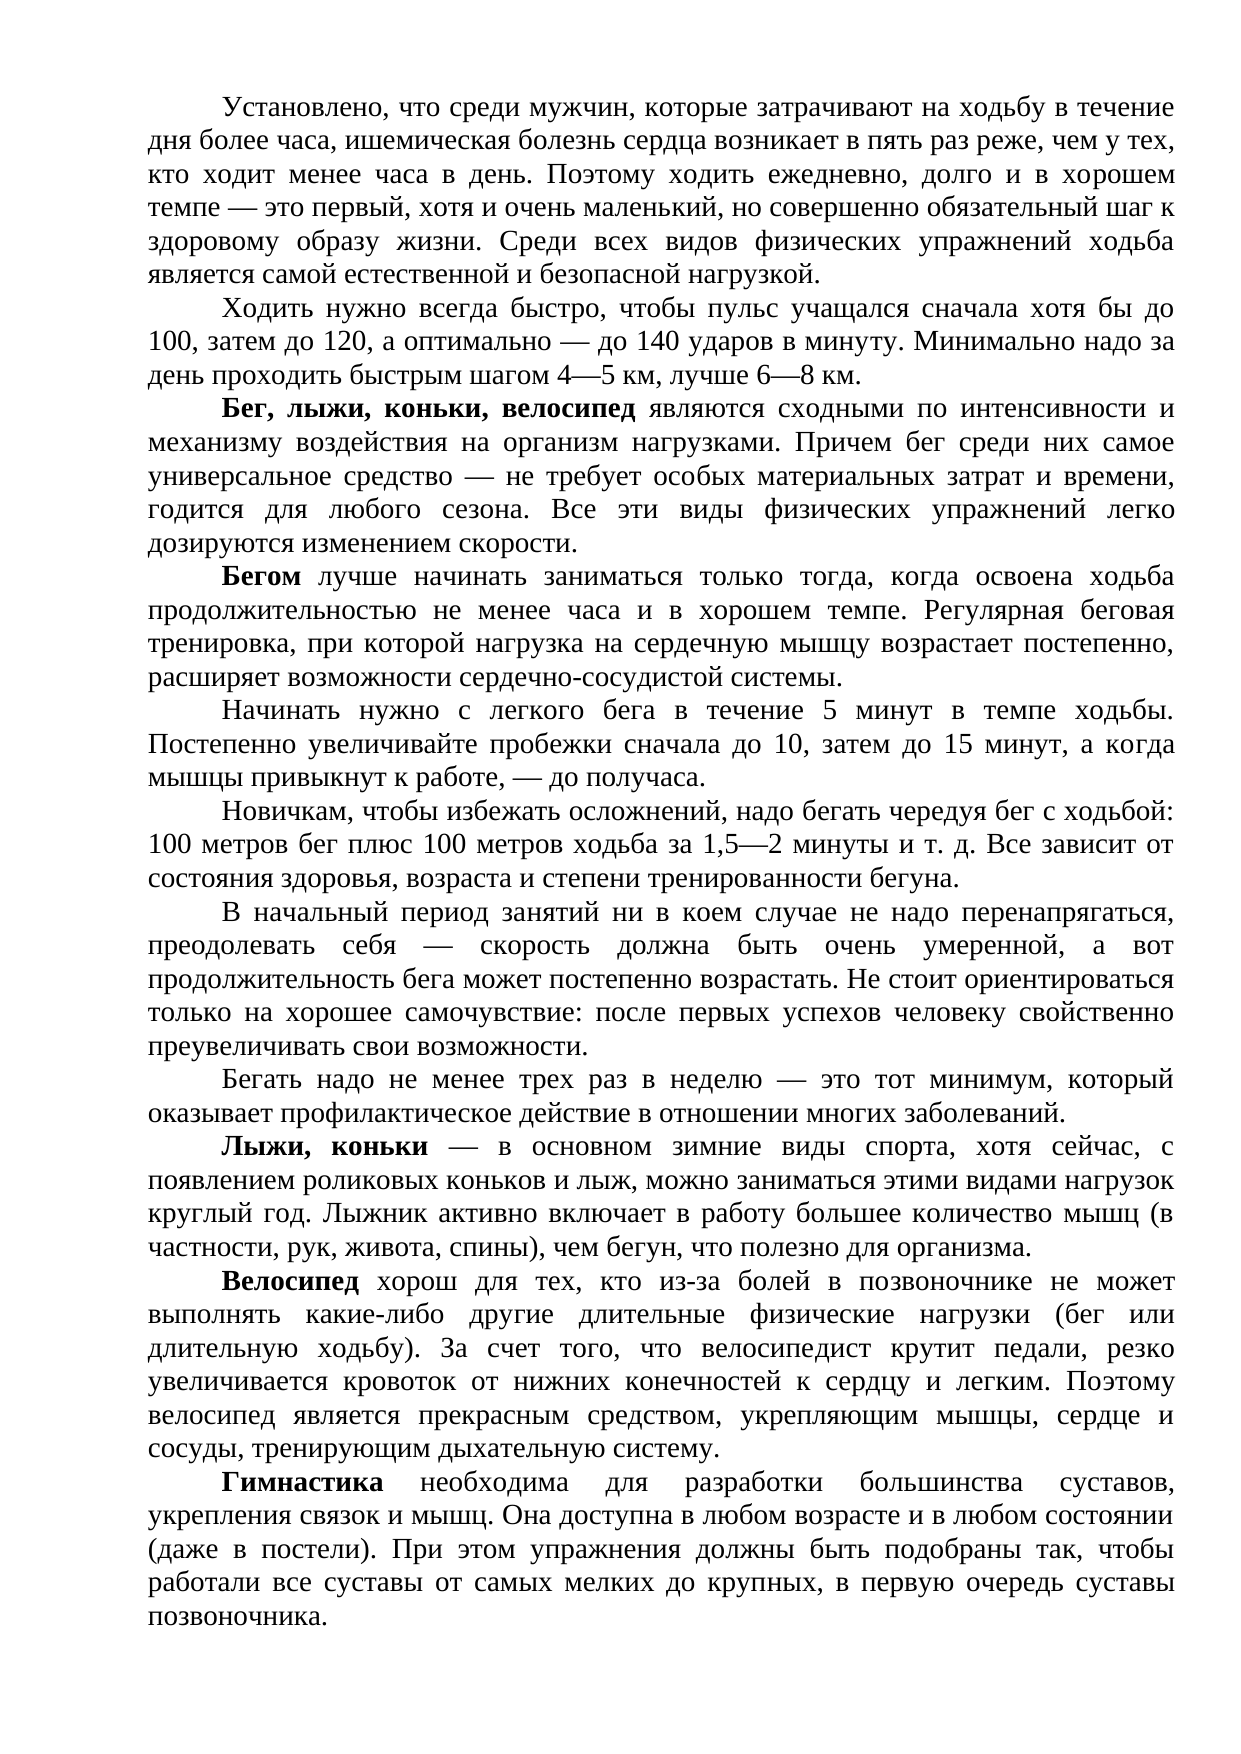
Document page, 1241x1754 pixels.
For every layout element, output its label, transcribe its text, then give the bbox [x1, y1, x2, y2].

text Новичкам, чтобы избежать осложнений, надо бегать чередуя бег с ходьбой: 100 метров бег плюс 100 метров ходьба за 1,5—2 минуты и т. д. Все зависит от состояния здоровья, возраста и степени тренированности бегуна. [148, 793, 1175, 894]
text Бег, лыжи, коньки, велосипед являются сходными по интенсивности и механизму воздействия на организм нагрузками. Причем бег среди них самое универсальное средство — не требует особых материальных затрат и времени, годится для любого сезона. Все эти виды физических упражнений легко дозируются изменением скорости. [148, 391, 1175, 558]
text В начальный период занятий ни в коем случае не надо перенапрягаться, преодолевать себя — скорость должна быть очень умеренной, а вот продолжительность бега может постепенно возрастать. Не стоит ориентироваться только на хорошее самочувствие: после первых успехов человеку свойственно преувеличивать свои возможности. [148, 894, 1175, 1061]
text Бегом лучше начинать заниматься только тогда, когда освоена ходьба продолжительностью не менее часа и в хорошем темпе. Регулярная беговая тренировка, при которой нагрузка на сердечную мышцу возрастает постепенно, расширяет возможности сердечно-сосудистой системы. [148, 558, 1175, 692]
text Гимнастика необходима для разработки большинства суставов, укрепления связок и мышц. Она доступна в любом возрасте и в любом состоянии (даже в постели). При этом упражнения должны быть подобраны так, чтобы работали все суставы от самых мелких до крупных, в первую очередь суставы позвоночника. [148, 1464, 1175, 1632]
text Ходить нужно всегда быстро, чтобы пульс учащался сначала хотя бы до 100, затем до 120, а оптимально — до 140 ударов в минуту. Минимально надо за день проходить быстрым шагом 4—5 км, лучше 6—8 км. [148, 290, 1175, 391]
text Установлено, что среди мужчин, которые затрачивают на ходьбу в течение дня более часа, ишемическая болезнь сердца возникает в пять раз реже, чем у тех, кто ходит менее часа в день. Поэтому ходить ежедневно, долго и в хорошем темпе — это первый, хотя и очень маленький, но совершенно обязательный шаг к здоровому образу жизни. Среди всех видов физических упражнений ходьба является самой естественной и безопасной нагрузкой. [148, 89, 1175, 290]
text Лыжи, коньки — в основном зимние виды спорта, хотя сейчас, с появлением роликовых коньков и лыж, можно заниматься этими видами нагрузок круглый год. Лыжник активно включает в работу большее количество мышц (в частности, рук, живота, спины), чем бегун, что полезно для организма. [148, 1128, 1175, 1263]
text Бегать надо не менее трех раз в неделю — это тот минимум, который оказывает профилактическое действие в отношении многих заболеваний. [148, 1061, 1175, 1128]
text Начинать нужно с легкого бега в течение 5 минут в темпе ходьбы. Постепенно увеличивайте пробежки сначала до 10, затем до 15 минут, а когда мышцы привыкнут к работе, — до получаса. [148, 692, 1175, 793]
text Велосипед хорош для тех, кто из-за болей в позвоночнике не может выполнять какие-либо другие длительные физические нагрузки (бег или длительную ходьбу). За счет того, что велосипедист крутит педали, резко увеличивается кровоток от нижних конечностей к сердцу и легким. Поэтому велосипед является прекрасным средством, укрепляющим мышцы, сердце и сосуды, тренирующим дыхательную систему. [148, 1263, 1175, 1464]
